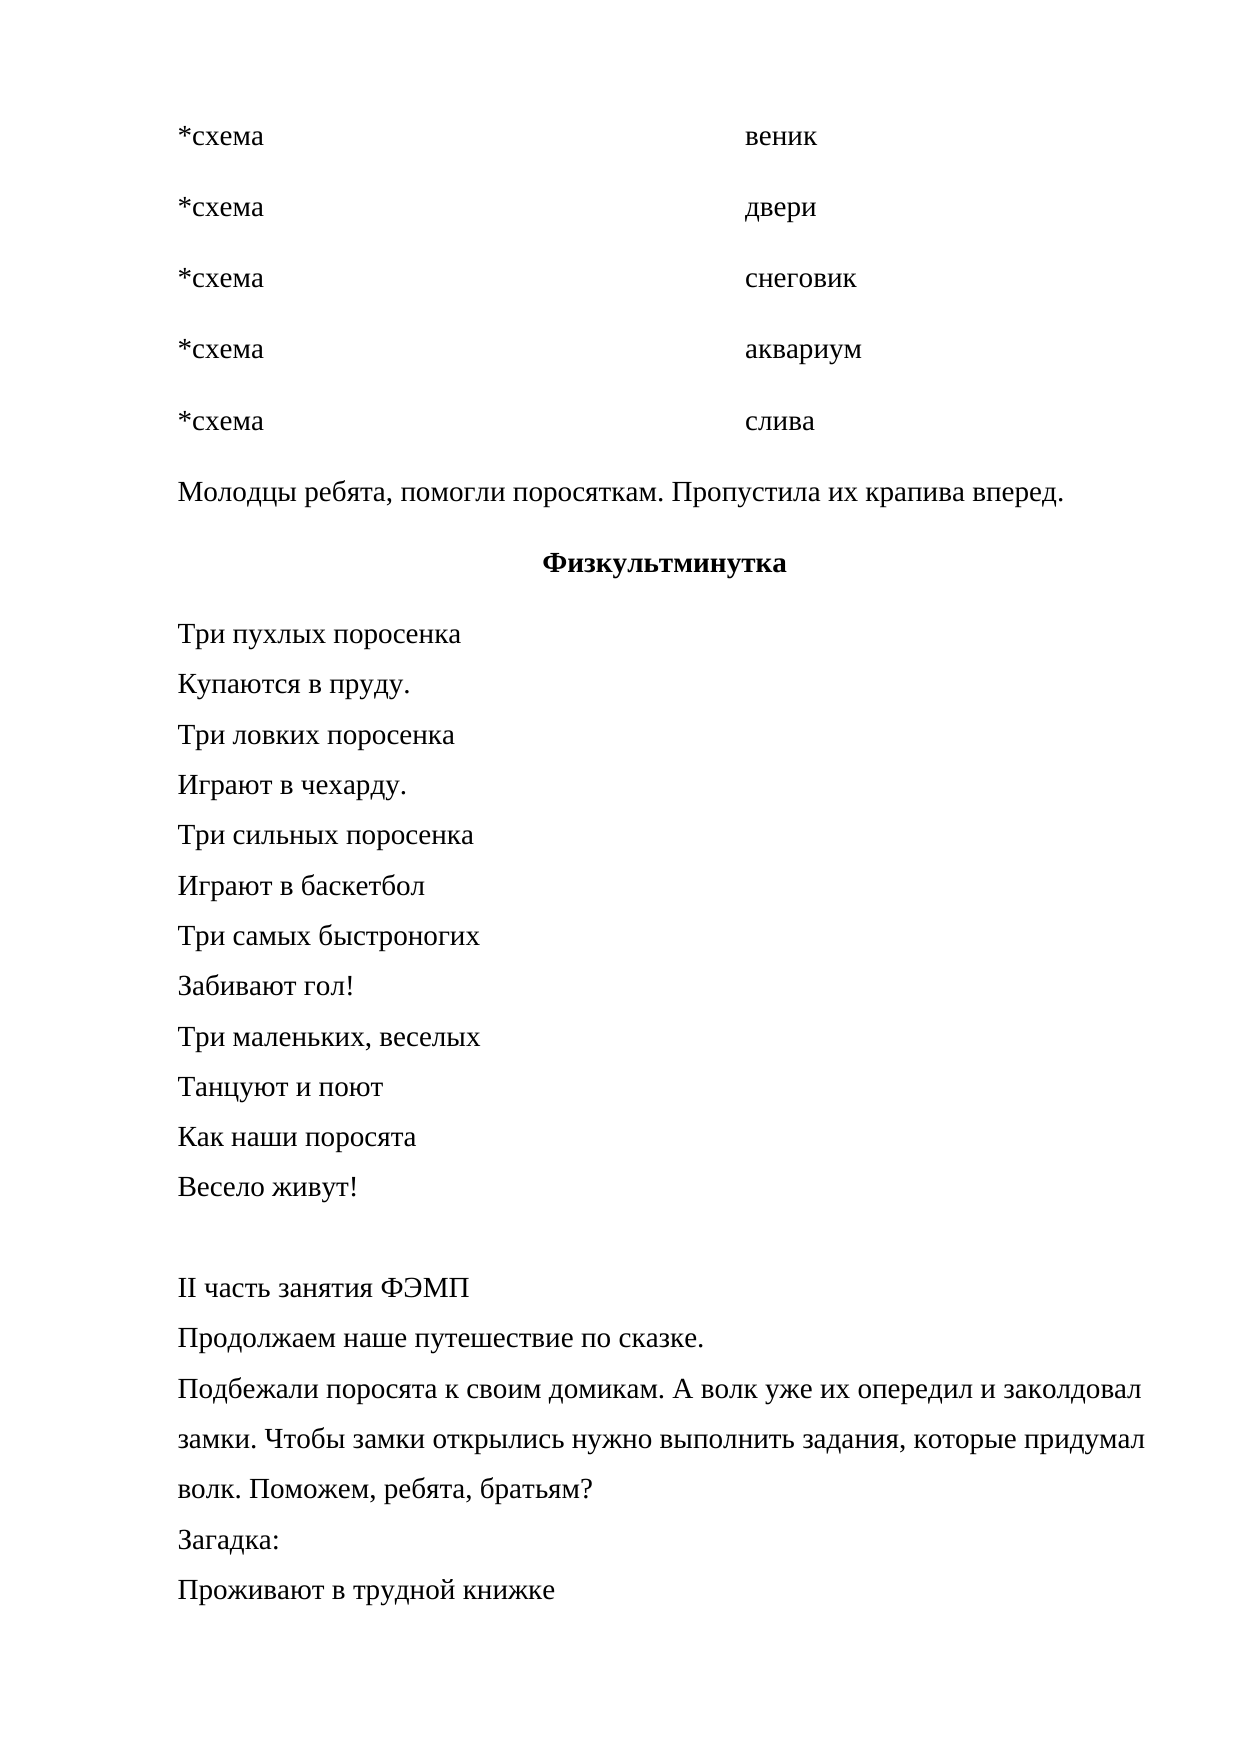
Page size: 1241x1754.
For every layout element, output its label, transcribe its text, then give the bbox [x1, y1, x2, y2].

text Три сильных поросенка [177, 817, 1152, 851]
text Продолжаем наше путешествие по сказке. [177, 1321, 1152, 1354]
text *схема веник [177, 118, 1152, 152]
text *схема аквариум [177, 332, 1152, 365]
text Проживают в трудной книжке [177, 1572, 1152, 1606]
text Три самых быстроногих [177, 918, 1152, 952]
text II часть занятия ФЭМП [177, 1270, 1152, 1304]
text Подбежали поросята к своим домикам. А волк уже их опередил и заколдовал замки. Чтобы замки открылись нужно выполнить задания, которые придумал волк. Поможем, ребята, братьям? [177, 1371, 1152, 1505]
text Играют в баскетбол [177, 868, 1152, 901]
text Три пухлых поросенка [177, 616, 1152, 650]
text Танцуют и поют [177, 1069, 1152, 1102]
text Как наши поросята [177, 1119, 1152, 1153]
text Три ловких поросенка [177, 717, 1152, 750]
text Молодцы ребята, помогли поросяткам. Пропустила их крапива вперед. [177, 474, 1152, 507]
text *схема двери [177, 189, 1152, 223]
text Три маленьких, веселых [177, 1019, 1152, 1052]
text Весело живут! [177, 1169, 1152, 1203]
text Купаются в пруду. [177, 666, 1152, 700]
text Играют в чехарду. [177, 767, 1152, 801]
text Забивают гол! [177, 968, 1152, 1002]
text Загадка: [177, 1522, 1152, 1555]
text *схема снеговик [177, 260, 1152, 294]
text *схема слива [177, 403, 1152, 436]
text Физкультминутка [177, 545, 1152, 578]
